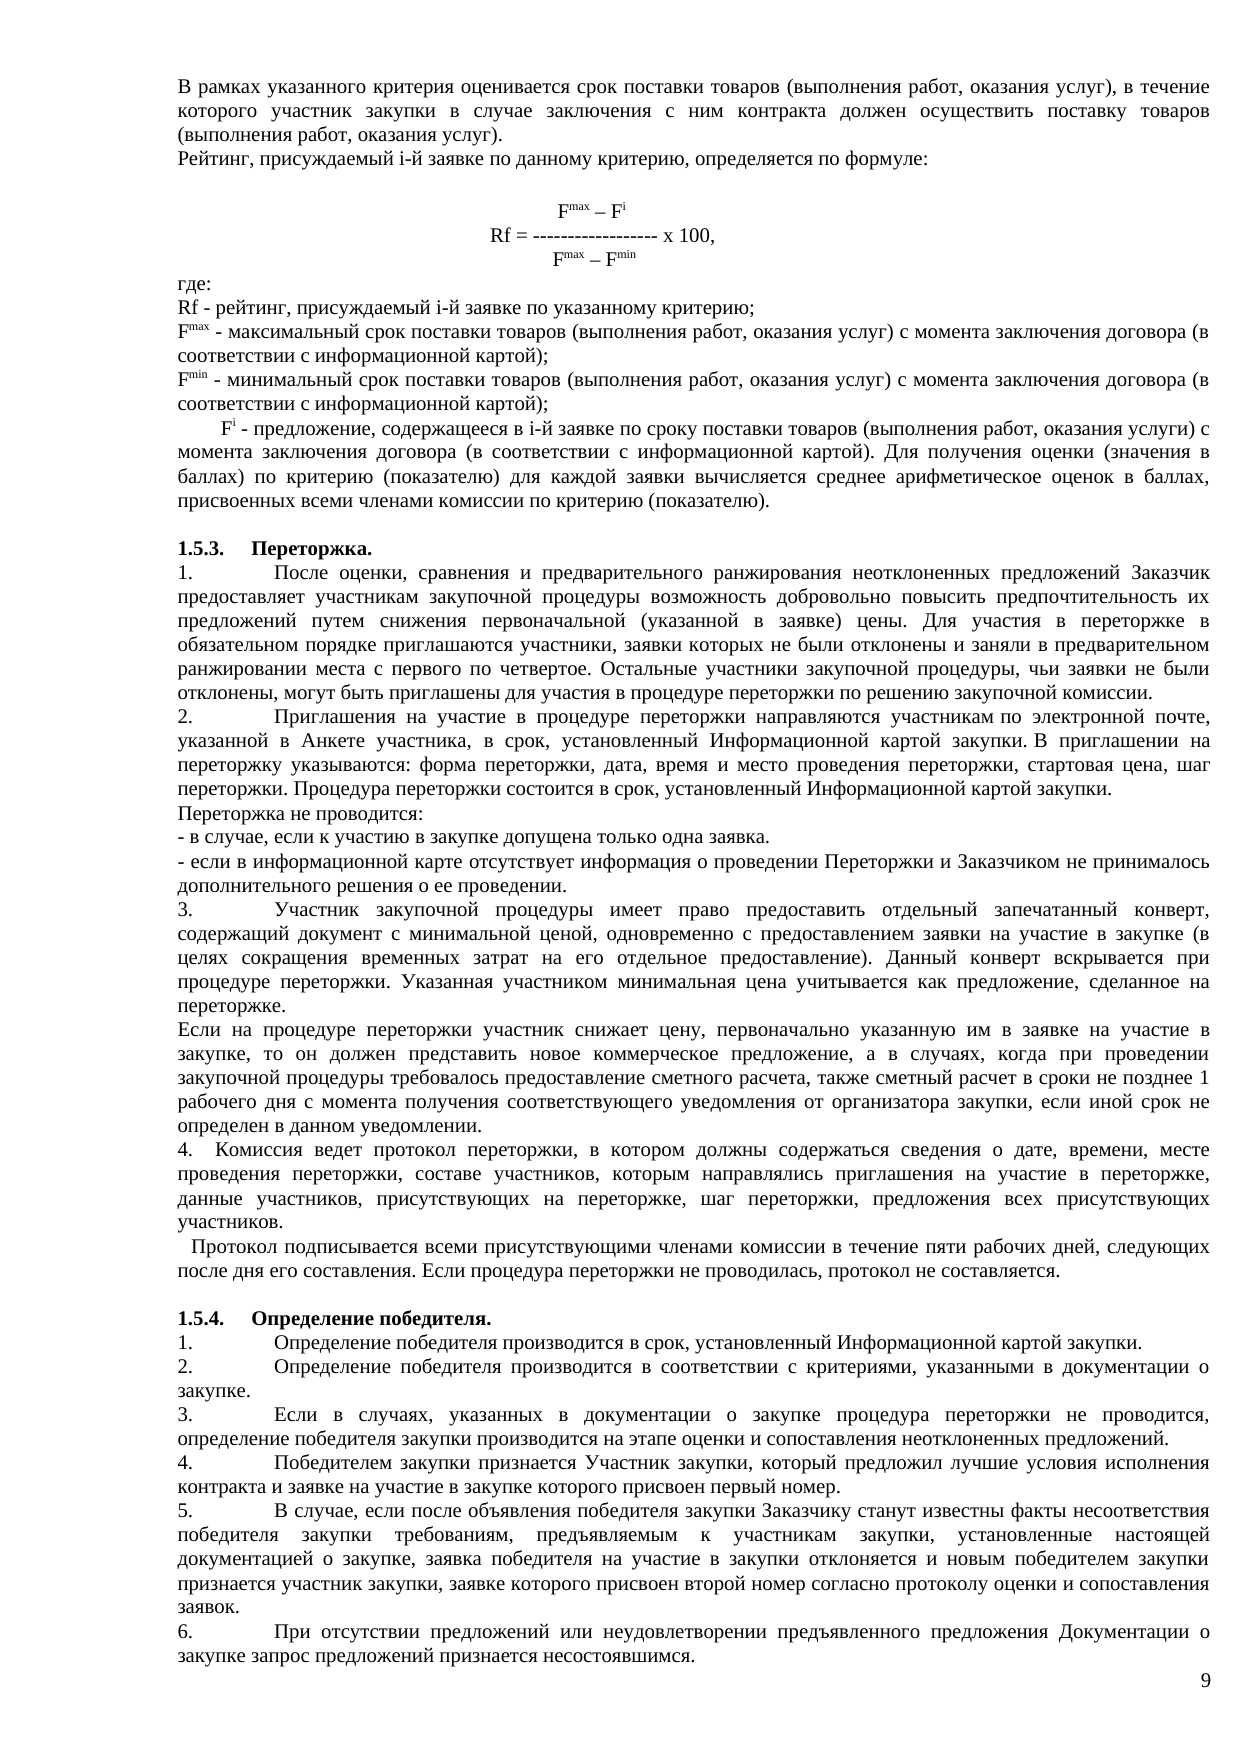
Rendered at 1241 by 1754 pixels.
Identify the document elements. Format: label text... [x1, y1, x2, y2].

list Победителем закупки признается Участник закупки, который предложил лучшие условия исполнения контракта и заявке на участие в закупке которого присвоен первый номер. [177, 1450, 1211, 1498]
text где: [177, 271, 1211, 295]
list После оценки, сравнения и предварительного ранжирования неотклоненных предложений Заказчик предоставляет участникам закупочной процедуры возможность добровольно повысить предпочтительность их предложений путем снижения первоначальной (указанной в заявке) цены. Для участия в переторжке в обязательном порядке приглашаются участники, заявки которых не были отклонены и заняли в предварительном ранжировании места с первого по четвертое. Остальные участники закупочной процедуры, чьи заявки не были отклонены, могут быть приглашены для участия в процедуре переторжки по решению закупочной комиссии. [177, 560, 1211, 704]
text Fmin - минимальный срок поставки товаров (выполнения работ, оказания услуг) с момента заключения договора (в соответствии с информационной картой); [177, 367, 1211, 415]
list В случае, если после объявления победителя закупки Заказчику станут известны факты несоответствия победителя закупки требованиям, предъявляемым к участникам закупки, установленные настоящей документацией о закупке, заявка победителя на участие в закупки отклоняется и новым победителем закупки признается участник закупки, заявке которого присвоен второй номер согласно протоколу оценки и сопоставления заявок. [177, 1498, 1211, 1618]
list Определение победителя. [177, 1306, 1211, 1330]
text Рейтинг, присуждаемый i-й заявке по данному критерию, определяется по формуле: [177, 146, 1211, 170]
text Если на процедуре переторжки участник снижает цену, первоначально указанную им в заявке на участие в закупке, то он должен представить новое коммерческое предложение, а в случаях, когда при проведении закупочной процедуры требовалось предоставление сметного расчета, также сметный расчет в сроки не позднее 1 рабочего дня с момента получения соответствующего уведомления от организатора закупки, если иной срок не определен в данном уведомлении. [177, 1017, 1211, 1137]
text - если в информационной карте отсутствует информация о проведении Переторжки и Заказчиком не принималось дополнительного решения о ее проведении. [177, 848, 1211, 897]
text Fmax - максимальный срок поставки товаров (выполнения работ, оказания услуг) с момента заключения договора (в соответствии с информационной картой); [177, 319, 1211, 367]
list Определение победителя производится в срок, установленный Информационной картой закупки. [177, 1330, 1211, 1354]
text Rf = ------------------ x 100, [177, 223, 1211, 247]
text Fmax – Fi [177, 199, 1211, 223]
text - в случае, если к участию в закупке допущена только одна заявка. [177, 824, 1211, 848]
text В рамках указанного критерия оценивается срок поставки товаров (выполнения работ, оказания услуг), в течение которого участник закупки в случае заключения с ним контракта должен осуществить поставку товаров (выполнения работ, оказания услуг). [177, 74, 1211, 146]
text Rf - рейтинг, присуждаемый i-й заявке по указанному критерию; [177, 295, 1211, 319]
list Приглашения на участие в процедуре переторжки направляются участникам по электронной почте, указанной в Анкете участника, в срок, установленный Информационной картой закупки. В приглашении на переторжку указываются: форма переторжки, дата, время и место проведения переторжки, стартовая цена, шаг переторжки. Процедура переторжки состоится в срок, установленный Информационной картой закупки. [177, 704, 1211, 800]
text Переторжка не проводится: [177, 800, 1211, 824]
list Определение победителя производится в соответствии с критериями, указанными в документации о закупке. [177, 1354, 1211, 1402]
list Если в случаях, указанных в документации о закупке процедура переторжки не проводится, определение победителя закупки производится на этапе оценки и сопоставления неотклоненных предложений. [177, 1402, 1211, 1450]
list При отсутствии предложений или неудовлетворении предъявленного предложения Документации о закупке запрос предложений признается несостоявшимся. [177, 1618, 1211, 1667]
list Участник закупочной процедуры имеет право предоставить отдельный запечатанный конверт, содержащий документ с минимальной ценой, одновременно с предоставлением заявки на участие в закупке (в целях сокращения временных затрат на его отдельное предоставление). Данный конверт вскрывается при процедуре переторжки. Указанная участником минимальная цена учитывается как предложение, сделанное на переторжке. [177, 897, 1211, 1017]
text Fi - предложение, содержащееся в i-й заявке по сроку поставки товаров (выполнения работ, оказания услуги) с момента заключения договора (в соответствии с информационной картой). Для получения оценки (значения в баллах) по критерию (показателю) для каждой заявки вычисляется среднее арифметическое оценок в баллах, присвоенных всеми членами комиссии по критерию (показателю). [177, 415, 1211, 512]
list Комиссия ведет протокол переторжки, в котором должны содержаться сведения о дате, времени, месте проведения переторжки, составе участников, которым направлялись приглашения на участие в переторжке, данные участников, присутствующих на переторжке, шаг переторжки, предложения всех присутствующих участников. [177, 1137, 1211, 1233]
text Протокол подписывается всеми присутствующими членами комиссии в течение пяти рабочих дней, следующих после дня его составления. Если процедура переторжки не проводилась, протокол не составляется. [177, 1233, 1211, 1282]
text Fmax – Fmin [177, 247, 1211, 271]
list Переторжка. [177, 536, 1211, 560]
